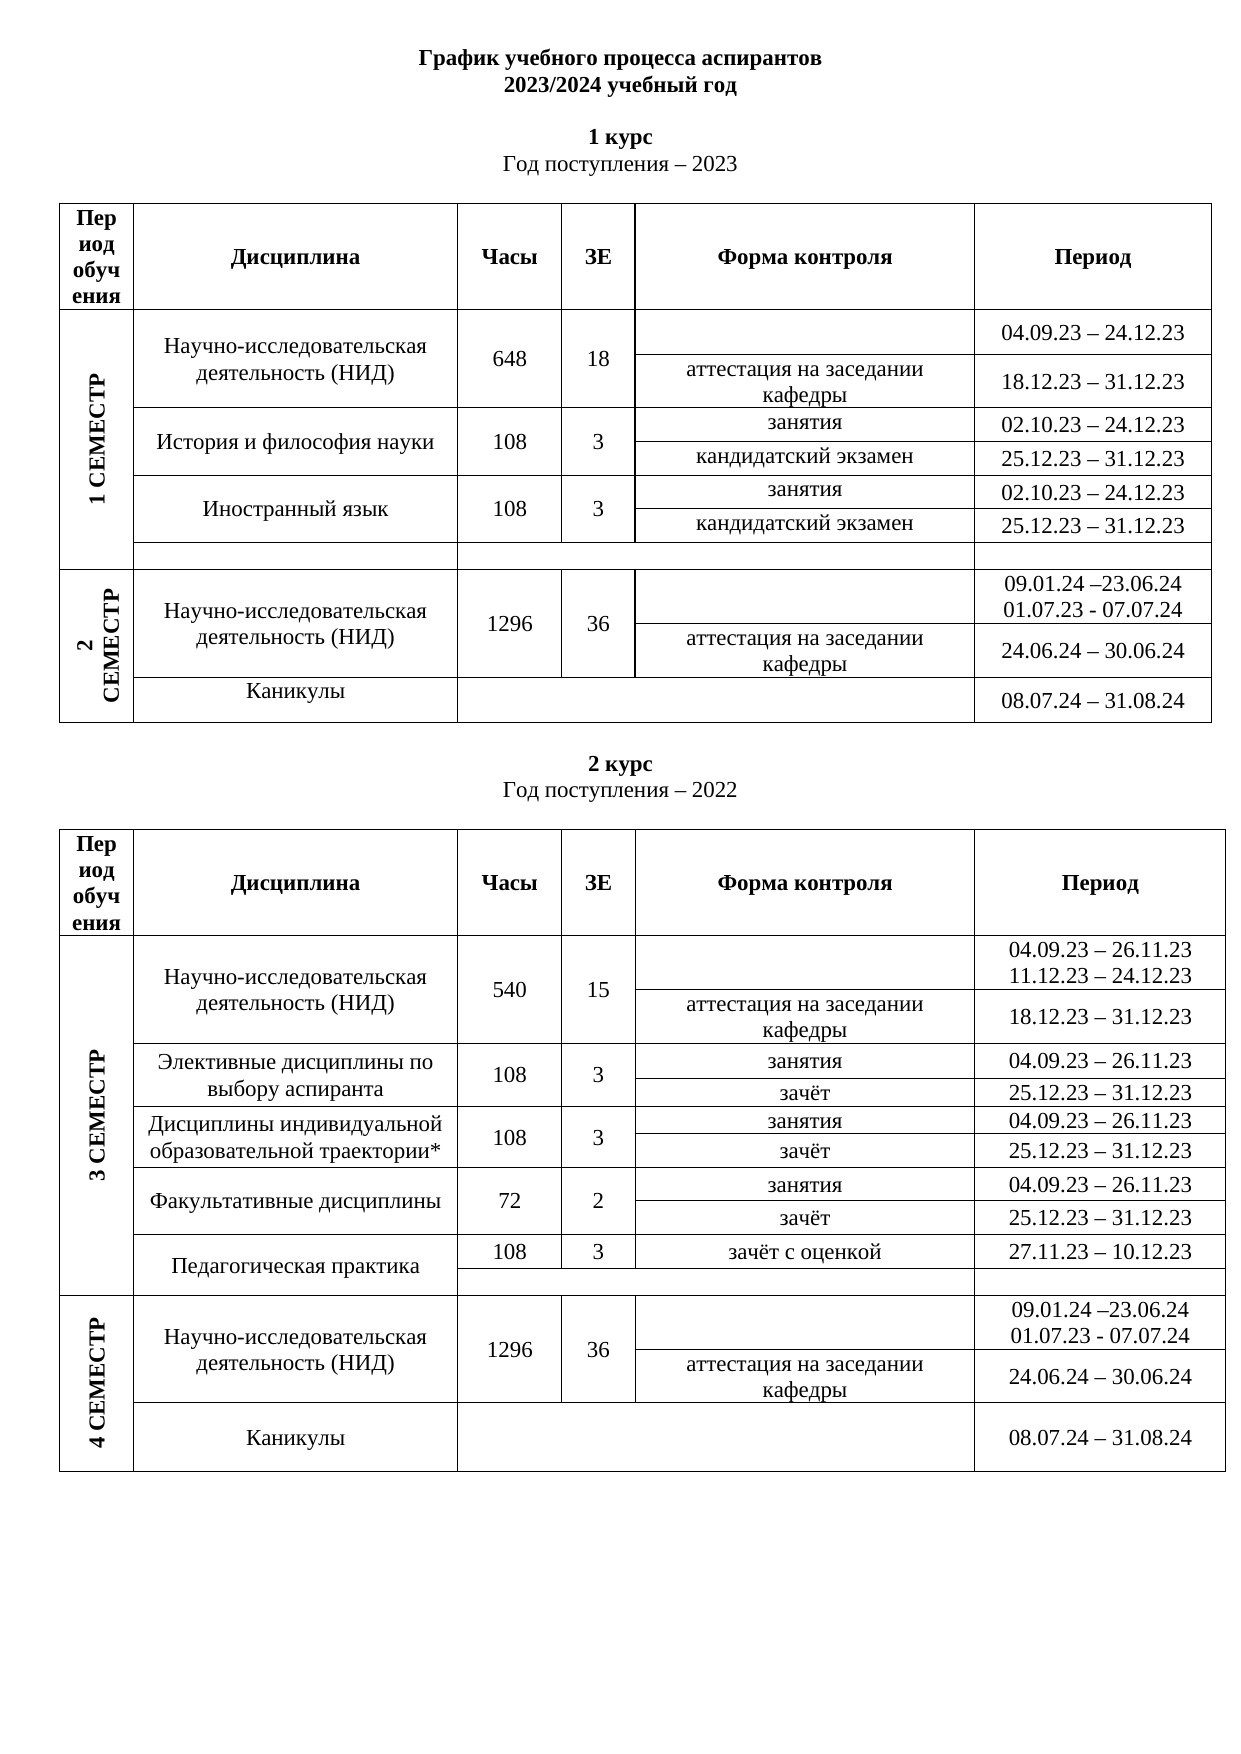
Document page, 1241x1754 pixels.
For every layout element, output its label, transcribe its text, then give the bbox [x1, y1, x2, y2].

table_cell 3 [562, 408, 634, 474]
table_cell занятия [636, 1168, 974, 1200]
table_header Форма контроля [636, 830, 974, 935]
table_cell Элективные дисциплины по выбору аспиранта [134, 1044, 457, 1106]
table_cell Каникулы [134, 1403, 457, 1471]
table_cell 02.10.23 – 24.12.23 [975, 408, 1211, 441]
table_cell 04.09.23 – 26.11.23 11.12.23 – 24.12.23 [975, 936, 1225, 989]
text Год поступления – 2023 [59, 150, 1181, 176]
table_cell 108 [458, 1235, 561, 1267]
table_header Период обучения [60, 204, 133, 309]
table_cell занятия [636, 408, 974, 441]
table_cell 3 СЕМЕСТР [60, 936, 133, 1295]
table_header ЗЕ [562, 204, 634, 309]
table_cell [636, 570, 974, 623]
table_cell Научно-исследовательская деятельность (НИД) [134, 1296, 457, 1402]
table_header Период [975, 204, 1211, 309]
table_cell Педагогическая практика [134, 1235, 457, 1295]
table_cell 4 СЕМЕСТР [60, 1296, 133, 1471]
table_cell 3 [562, 1107, 635, 1167]
table_cell Каникулы [134, 678, 457, 722]
table_cell аттестация на заседании кафедры [636, 624, 974, 677]
table_cell зачёт [636, 1079, 974, 1106]
table_cell кандидатский экзамен [636, 509, 974, 542]
table_cell 08.07.24 – 31.08.24 [975, 1403, 1225, 1471]
table_cell 72 [458, 1168, 561, 1234]
table_header Период [975, 830, 1225, 935]
table_cell [975, 543, 1211, 569]
table_cell зачёт с оценкой [636, 1235, 974, 1267]
table_cell [134, 543, 457, 569]
table_cell 25.12.23 – 31.12.23 [975, 1079, 1225, 1106]
table_cell кандидатский экзамен [636, 442, 974, 474]
table_cell [636, 310, 974, 353]
table_cell 25.12.23 – 31.12.23 [975, 509, 1211, 542]
table_cell 04.09.23 – 26.11.23 [975, 1107, 1225, 1133]
table_header ЗЕ [562, 830, 635, 935]
table_cell 2 СЕМЕСТР [60, 570, 133, 722]
table_cell аттестация на заседании кафедры [636, 355, 974, 407]
table_cell 18 [562, 310, 634, 407]
table_header Дисциплина [134, 830, 457, 935]
table_cell История и философия науки [134, 408, 457, 474]
table_cell 24.06.24 – 30.06.24 [975, 1350, 1225, 1402]
table_cell 15 [562, 936, 635, 1043]
table_cell 09.01.24 –23.06.24 01.07.23 - 07.07.24 [975, 1296, 1225, 1348]
table_header Часы [458, 830, 561, 935]
table_cell 1296 [458, 570, 561, 677]
table_cell 36 [562, 570, 634, 677]
table_cell Научно-исследовательская деятельность (НИД) [134, 936, 457, 1043]
table_cell 1296 [458, 1296, 561, 1402]
table_header Часы [458, 204, 561, 309]
table_cell [636, 936, 974, 989]
table_cell 3 [562, 1044, 635, 1106]
table_cell 108 [458, 476, 561, 542]
table_cell 24.06.24 – 30.06.24 [975, 624, 1211, 677]
table_cell 27.11.23 – 10.12.23 [975, 1235, 1225, 1267]
table_cell 08.07.24 – 31.08.24 [975, 678, 1211, 722]
table_cell [458, 543, 974, 569]
table_cell 3 [562, 476, 634, 542]
text Год поступления – 2022 [59, 776, 1181, 802]
table_cell 648 [458, 310, 561, 407]
table_cell [458, 1403, 974, 1471]
table_cell 04.09.23 – 26.11.23 [975, 1044, 1225, 1078]
table_cell зачёт [636, 1201, 974, 1234]
table_cell Научно-исследовательская деятельность (НИД) [134, 310, 457, 407]
table_cell 25.12.23 – 31.12.23 [975, 1201, 1225, 1234]
table_cell Факультативные дисциплины [134, 1168, 457, 1234]
table_cell 04.09.23 – 24.12.23 [975, 310, 1211, 353]
table_cell 2 [562, 1168, 635, 1234]
table_cell [458, 678, 974, 722]
table_cell 1 СЕМЕСТР [60, 310, 133, 569]
table_cell 108 [458, 1107, 561, 1167]
table_cell 25.12.23 – 31.12.23 [975, 442, 1211, 474]
table_cell 02.10.23 – 24.12.23 [975, 476, 1211, 508]
text 2 курс [59, 749, 1181, 776]
table_header Период обучения [60, 830, 133, 935]
table_cell Научно-исследовательская деятельность (НИД) [134, 570, 457, 677]
table_cell 36 [562, 1296, 635, 1402]
table_cell [975, 1269, 1225, 1295]
table_cell Иностранный язык [134, 476, 457, 542]
table_cell 540 [458, 936, 561, 1043]
table_cell 3 [562, 1235, 635, 1267]
table_cell 18.12.23 – 31.12.23 [975, 990, 1225, 1043]
table_cell 18.12.23 – 31.12.23 [975, 355, 1211, 407]
table_cell 04.09.23 – 26.11.23 [975, 1168, 1225, 1200]
text 2023/2024 учебный год [59, 71, 1181, 97]
table_cell 108 [458, 1044, 561, 1106]
text График учебного процесса аспирантов [59, 44, 1181, 71]
text 1 курс [59, 123, 1181, 150]
table_cell 108 [458, 408, 561, 474]
table_header Дисциплина [134, 204, 457, 309]
table_cell занятия [636, 1107, 974, 1133]
table_cell зачёт [636, 1134, 974, 1167]
table_cell занятия [636, 1044, 974, 1078]
table_cell [458, 1269, 974, 1295]
table_cell занятия [636, 476, 974, 508]
table_cell Дисциплины индивидуальной образовательной траектории* [134, 1107, 457, 1167]
table_cell аттестация на заседании кафедры [636, 990, 974, 1043]
table_cell [636, 1296, 974, 1348]
table_cell 25.12.23 – 31.12.23 [975, 1134, 1225, 1167]
table_header Форма контроля [636, 204, 974, 309]
table_cell аттестация на заседании кафедры [636, 1350, 974, 1402]
table_cell 09.01.24 –23.06.24 01.07.23 - 07.07.24 [975, 570, 1211, 623]
